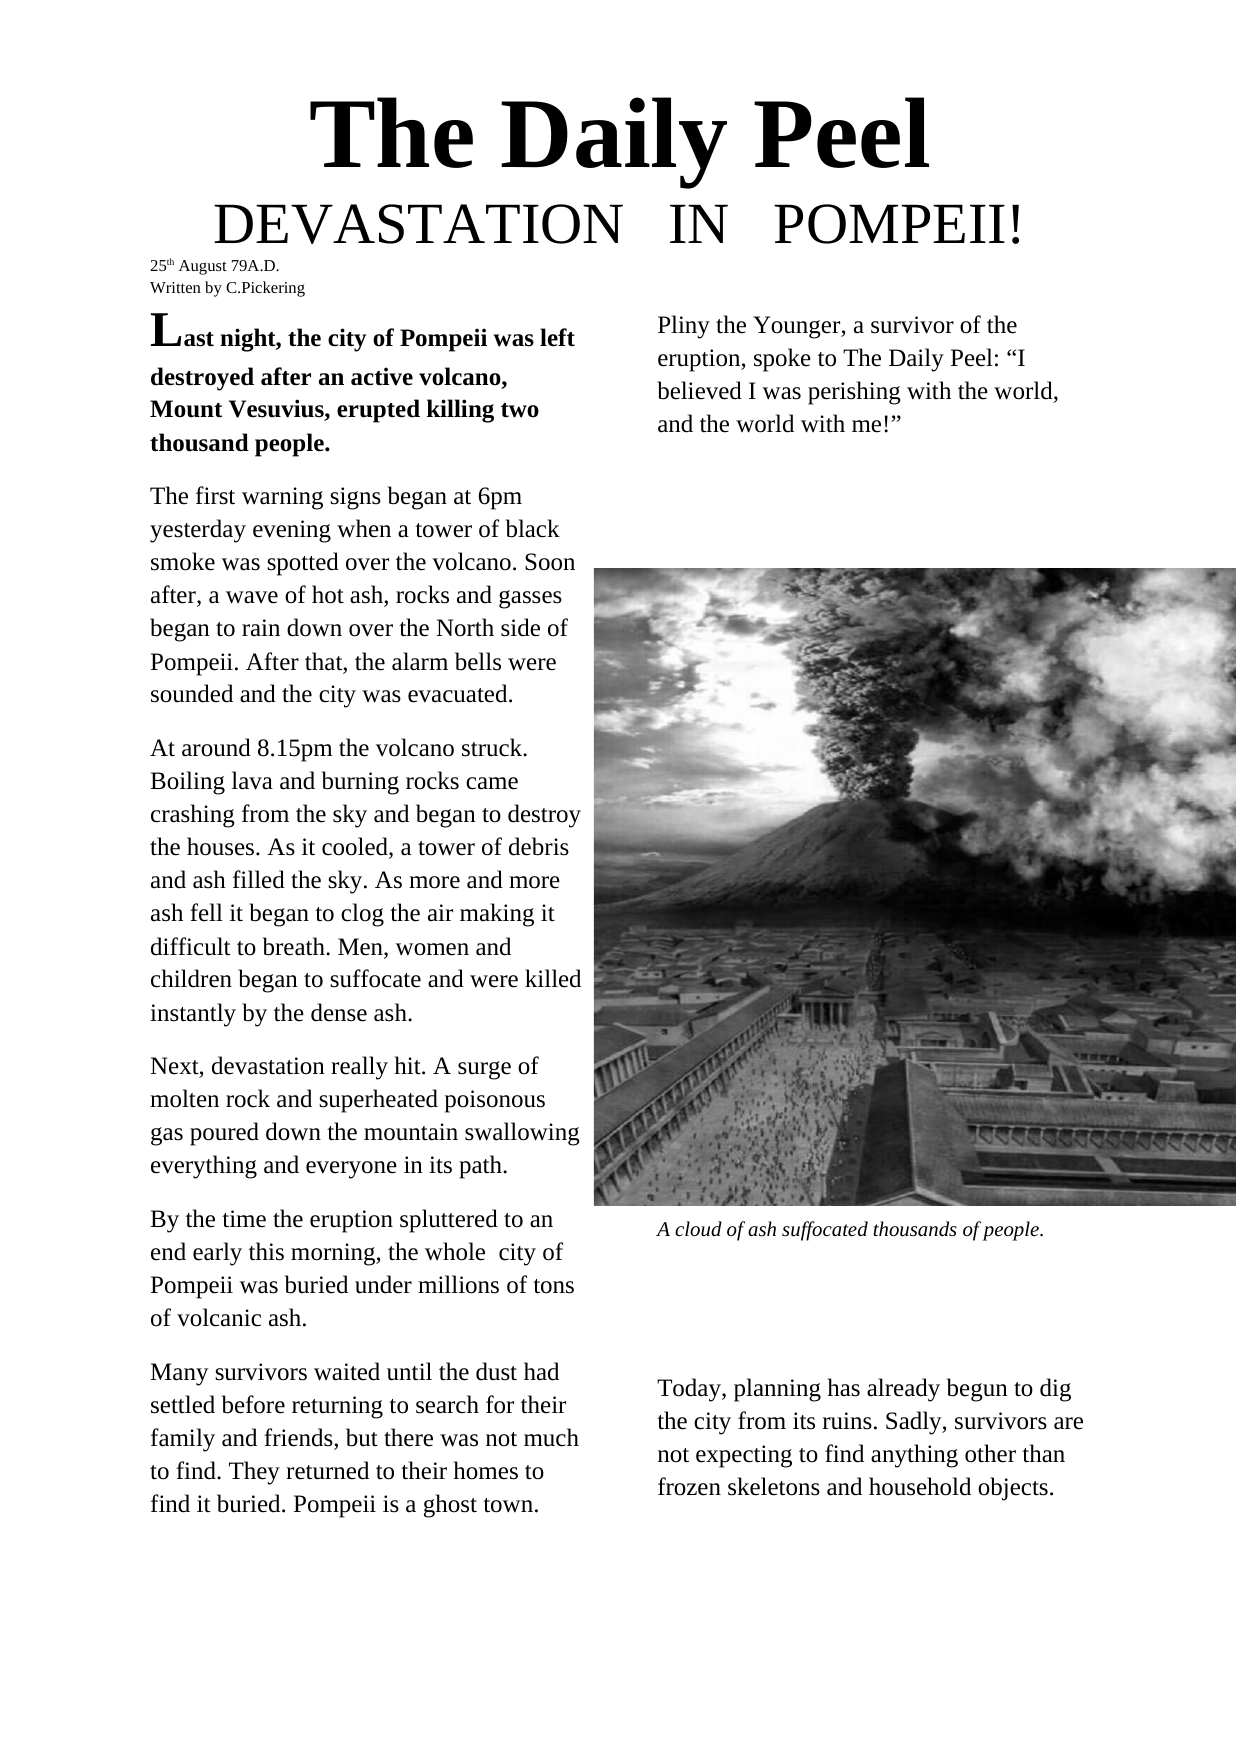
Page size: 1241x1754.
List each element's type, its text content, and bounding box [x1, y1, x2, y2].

text Next, devastation really hit. A surge of molten rock and superheated poisonous gas poured down the mountain swallowing everything and everyone in its path. [150, 1051, 583, 1179]
text A cloud of ash suffocated thousands of people. [657, 1217, 1090, 1241]
text By the time the eruption spluttered to an end early this morning, the whole city of Pompeii was buried under millions of tons of volcanic ash. [150, 1204, 583, 1332]
text Pliny the Younger, a survivor of the eruption, spoke to The Daily Peel: “I believed I was perishing with the world, and the world with me!” [657, 310, 1090, 437]
text The first warning signs began at 6pm yesterday evening when a tower of black smoke was spotted over the volcano. Soon after, a wave of hot ash, rocks and gasses began to rain down over the North side of Pompeii. After that, the alarm bells were sounded and the city was evacuated. [150, 481, 583, 708]
text Last night, the city of Pompeii was left destroyed after an active volcano, Mount Vesuvius, erupted killing two thousand people. [150, 300, 583, 456]
text At around 8.15pm the volcano struck. Boiling lava and burning rocks came crashing from the sky and began to destroy the houses. As it cooled, a tower of debris and ash filled the sky. As more and more ash fell it began to clog the air making it difficult to breath. Men, women and children began to suffocate and were killed instantly by the dense ash. [150, 733, 583, 1026]
text Today, planning has already begun to dig the city from its ruins. Sadly, survivors are not expecting to find anything other than frozen skeletons and household objects. [657, 1373, 1090, 1501]
text Many survivors waited until the dust had settled before returning to search for their family and friends, but there was not much to find. They returned to their homes to find it buried. Pompeii is a ghost town. [150, 1357, 583, 1518]
text Written by C.Pickering [150, 278, 583, 297]
text 25th August 79A.D. [150, 256, 583, 275]
